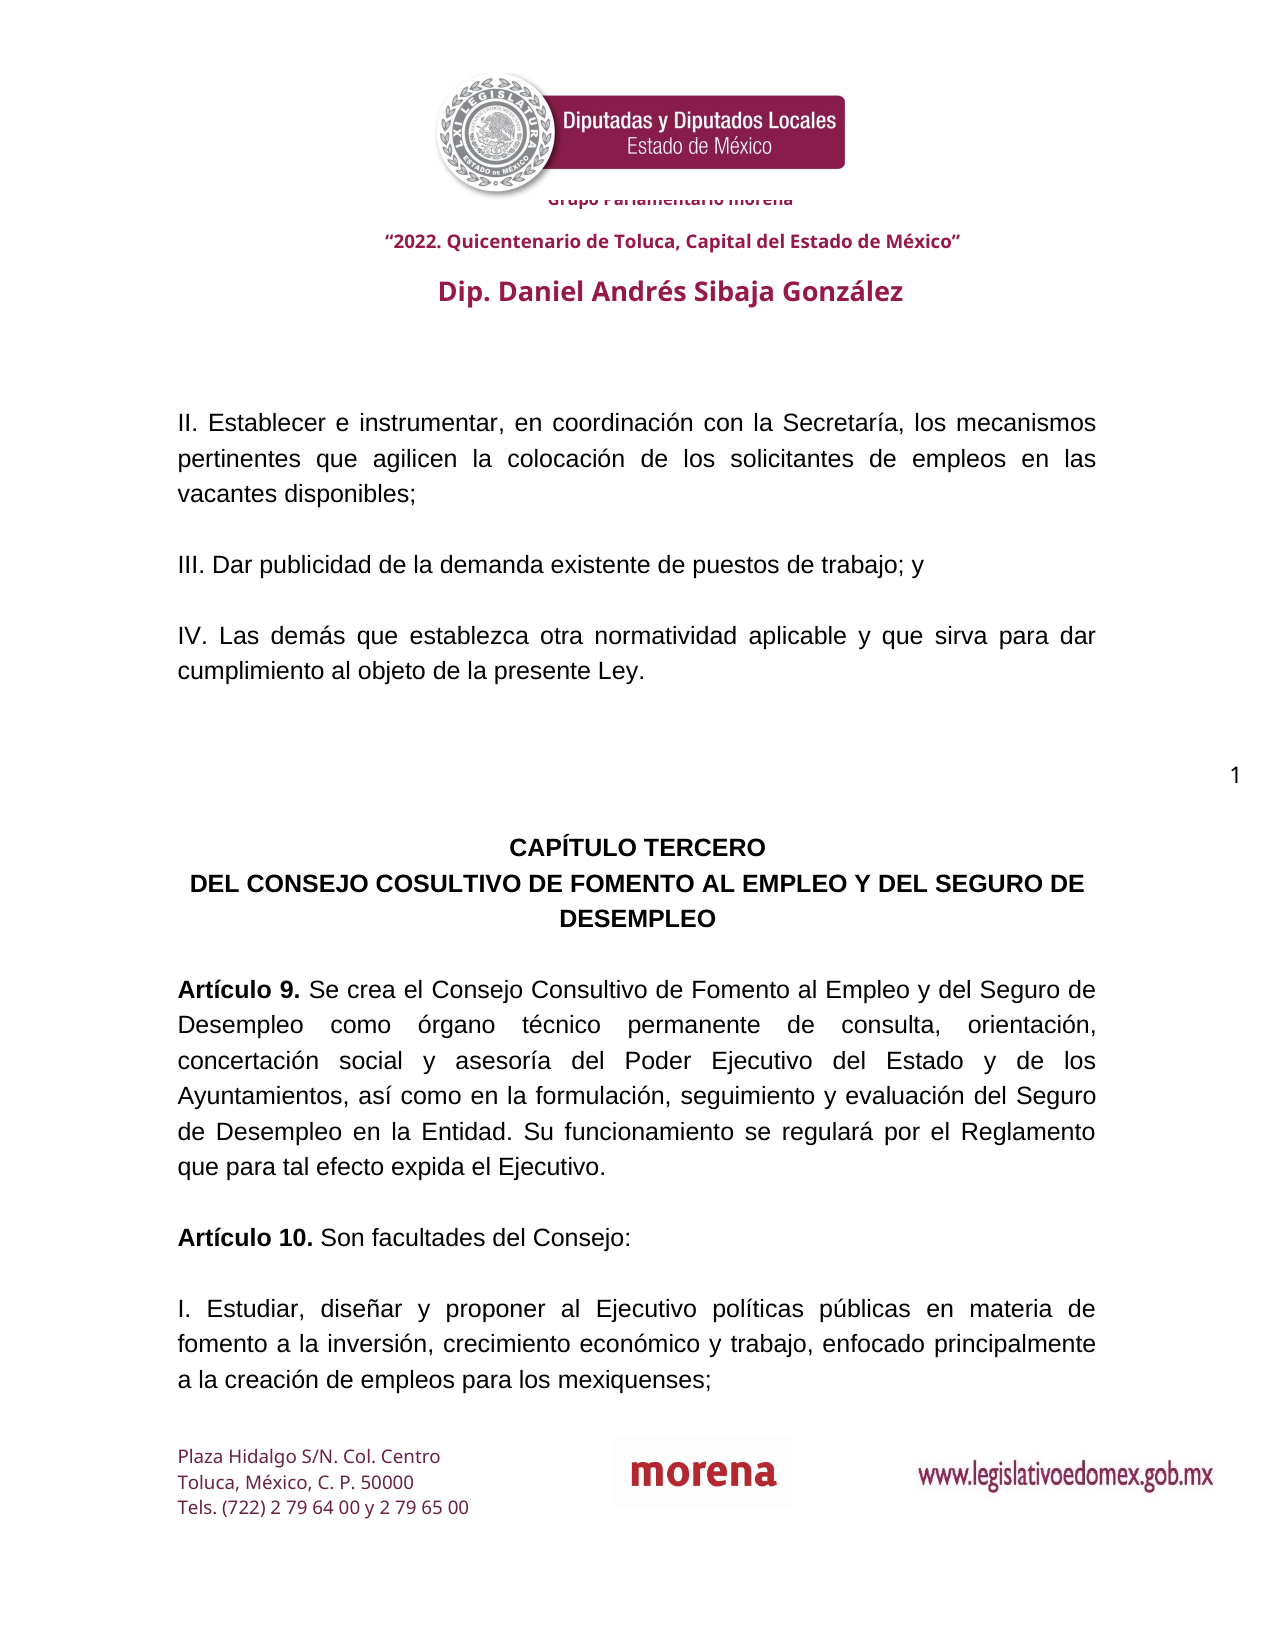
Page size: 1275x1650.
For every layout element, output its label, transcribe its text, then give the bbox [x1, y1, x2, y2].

picture [914, 1444, 1219, 1502]
picture [430, 73, 845, 200]
text IV. Las demás que establezca otra normatividad aplicable y que sirva para dar cumplimiento al objeto de la presente Ley. [177, 616, 1098, 687]
text II. Establecer e instrumentar, en coordinación con la Secretaría, los mecanismos pertinentes que agilicen la colocación de los solicitantes de empleos en las vacantes disponibles; [177, 403, 1098, 510]
picture [614, 1437, 791, 1507]
text DEL CONSEJO COSULTIVO DE FOMENTO AL EMPLEO Y DEL SEGURO DE DESEMPLEO [177, 864, 1098, 935]
text Artículo 9. Se crea el Consejo Consultivo de Fomento al Empleo y del Seguro de Desempleo como órgano técnico permanente de consulta, orientación, concertación social y asesoría del Poder Ejecutivo del Estado y de los Ayuntamientos, así como en la formulación, seguimiento y evaluación del Seguro de Desempleo en la Entidad. Su funcionamiento se regulará por el Reglamento que para tal efecto expida el Ejecutivo. [177, 970, 1098, 1183]
text III. Dar publicidad de la demanda existente de puestos de trabajo; y [177, 545, 1098, 581]
text I. Estudiar, diseñar y proponer al Ejecutivo políticas públicas en materia de fomento a la inversión, crecimiento económico y trabajo, enfocado principalmente a la creación de empleos para los mexiquenses; [177, 1289, 1098, 1395]
text Artículo 10. Son facultades del Consejo: [177, 1218, 1098, 1253]
text CAPÍTULO TERCERO [177, 828, 1098, 864]
